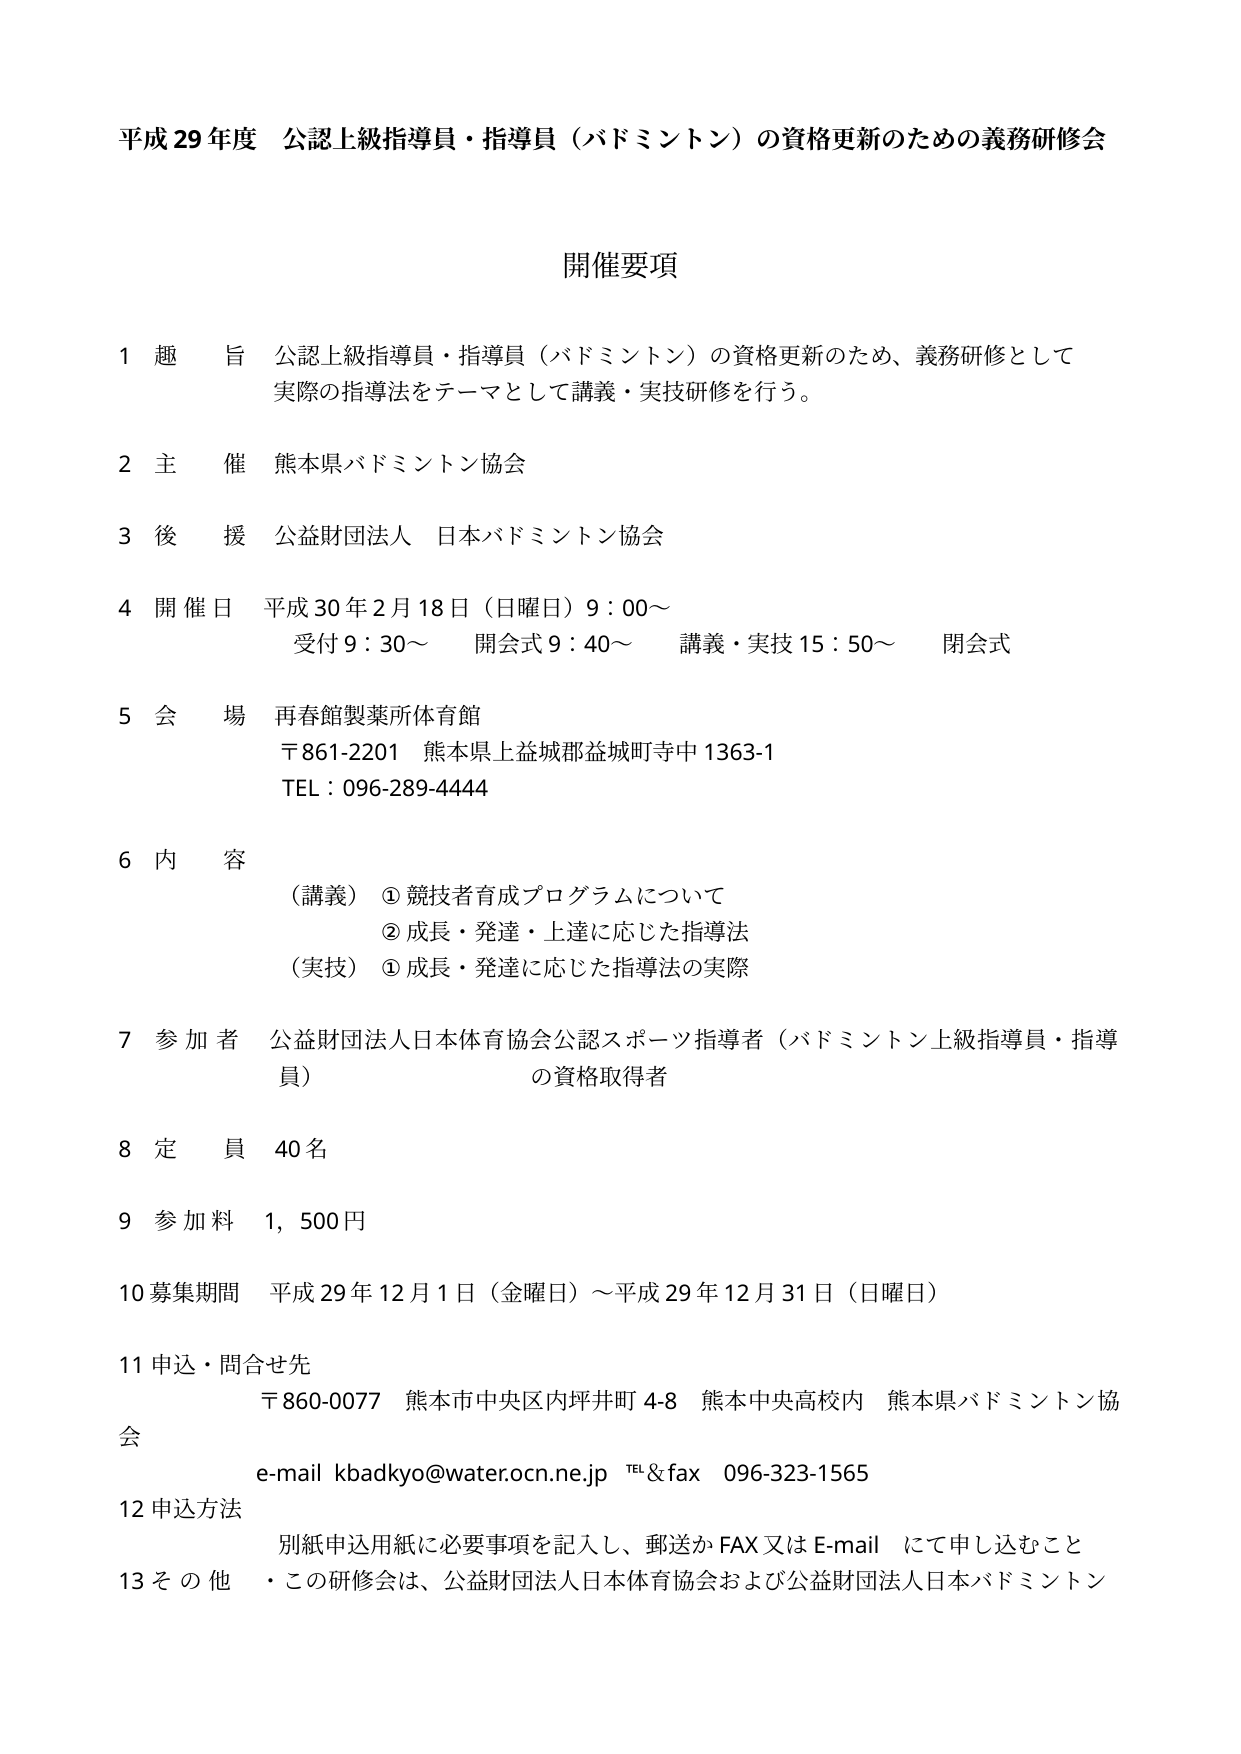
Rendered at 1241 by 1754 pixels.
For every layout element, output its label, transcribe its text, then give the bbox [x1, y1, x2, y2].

text （講義） ①競技者育成プログラムについて [118, 877, 1122, 913]
text 11 申込・問合せ先 [118, 1346, 1122, 1382]
text 12 申込方法 [118, 1490, 1122, 1526]
text TEL：096-289-4444 [118, 769, 1122, 805]
text （実技） ①成長・発達に応じた指導法の実際 [118, 949, 1122, 985]
text 〒860-0077 熊本市中央区内坪井町4-8 熊本中央高校内 熊本県バドミントン協会 [118, 1382, 1122, 1454]
text 7 参 加 者 公益財団法人日本体育協会公認スポーツ指導者（バドミントン上級指導員・指導員） の資格取得者 [118, 1021, 1122, 1093]
text 4 開 催 日 平成30年2月18日（日曜日）9：00～ [118, 589, 1122, 625]
text 受付9：30～ 開会式9：40～ 講義・実技15：50～ 閉会式 [206, 625, 1122, 661]
text 開催要項 [118, 228, 1122, 300]
text ②成長・発達・上達に応じた指導法 [293, 913, 1122, 949]
text 3 後 援 公益財団法人 日本バドミントン協会 [118, 517, 1122, 553]
text 8 定 員 40名 [118, 1129, 1122, 1165]
text 1 趣 旨 公認上級指導員・指導員（バドミントン）の資格更新のため、義務研修として [118, 336, 1122, 372]
text 〒861-2201 熊本県上益城郡益城町寺中1363-1 [118, 733, 1122, 769]
text e-mail kbadkyo@water.ocn.ne.jp ℡＆fax 096-323-1565 [118, 1454, 1122, 1490]
text 10募集期間 平成29年12月1日（金曜日）～平成29年12月31日（日曜日） [118, 1273, 1122, 1309]
text 別紙申込用紙に必要事項を記入し、郵送かFAX又はE-mail にて申し込むこと [118, 1526, 1122, 1562]
text 平成29年度 公認上級指導員・指導員（バドミントン）の資格更新のための義務研修会 [118, 120, 1122, 156]
text 9 参 加 料 1，500円 [118, 1201, 1122, 1237]
text 6 内 容 [118, 841, 1122, 877]
text 実際の指導法をテーマとして講義・実技研修を行う。 [118, 372, 1122, 408]
text 2 主 催 熊本県バドミントン協会 [118, 444, 1122, 481]
text 13 そ の 他 ・この研修会は、公益財団法人日本体育協会および公益財団法人日本バドミントン [118, 1562, 1122, 1598]
text 5 会 場 再春館製薬所体育館 [118, 697, 1122, 733]
